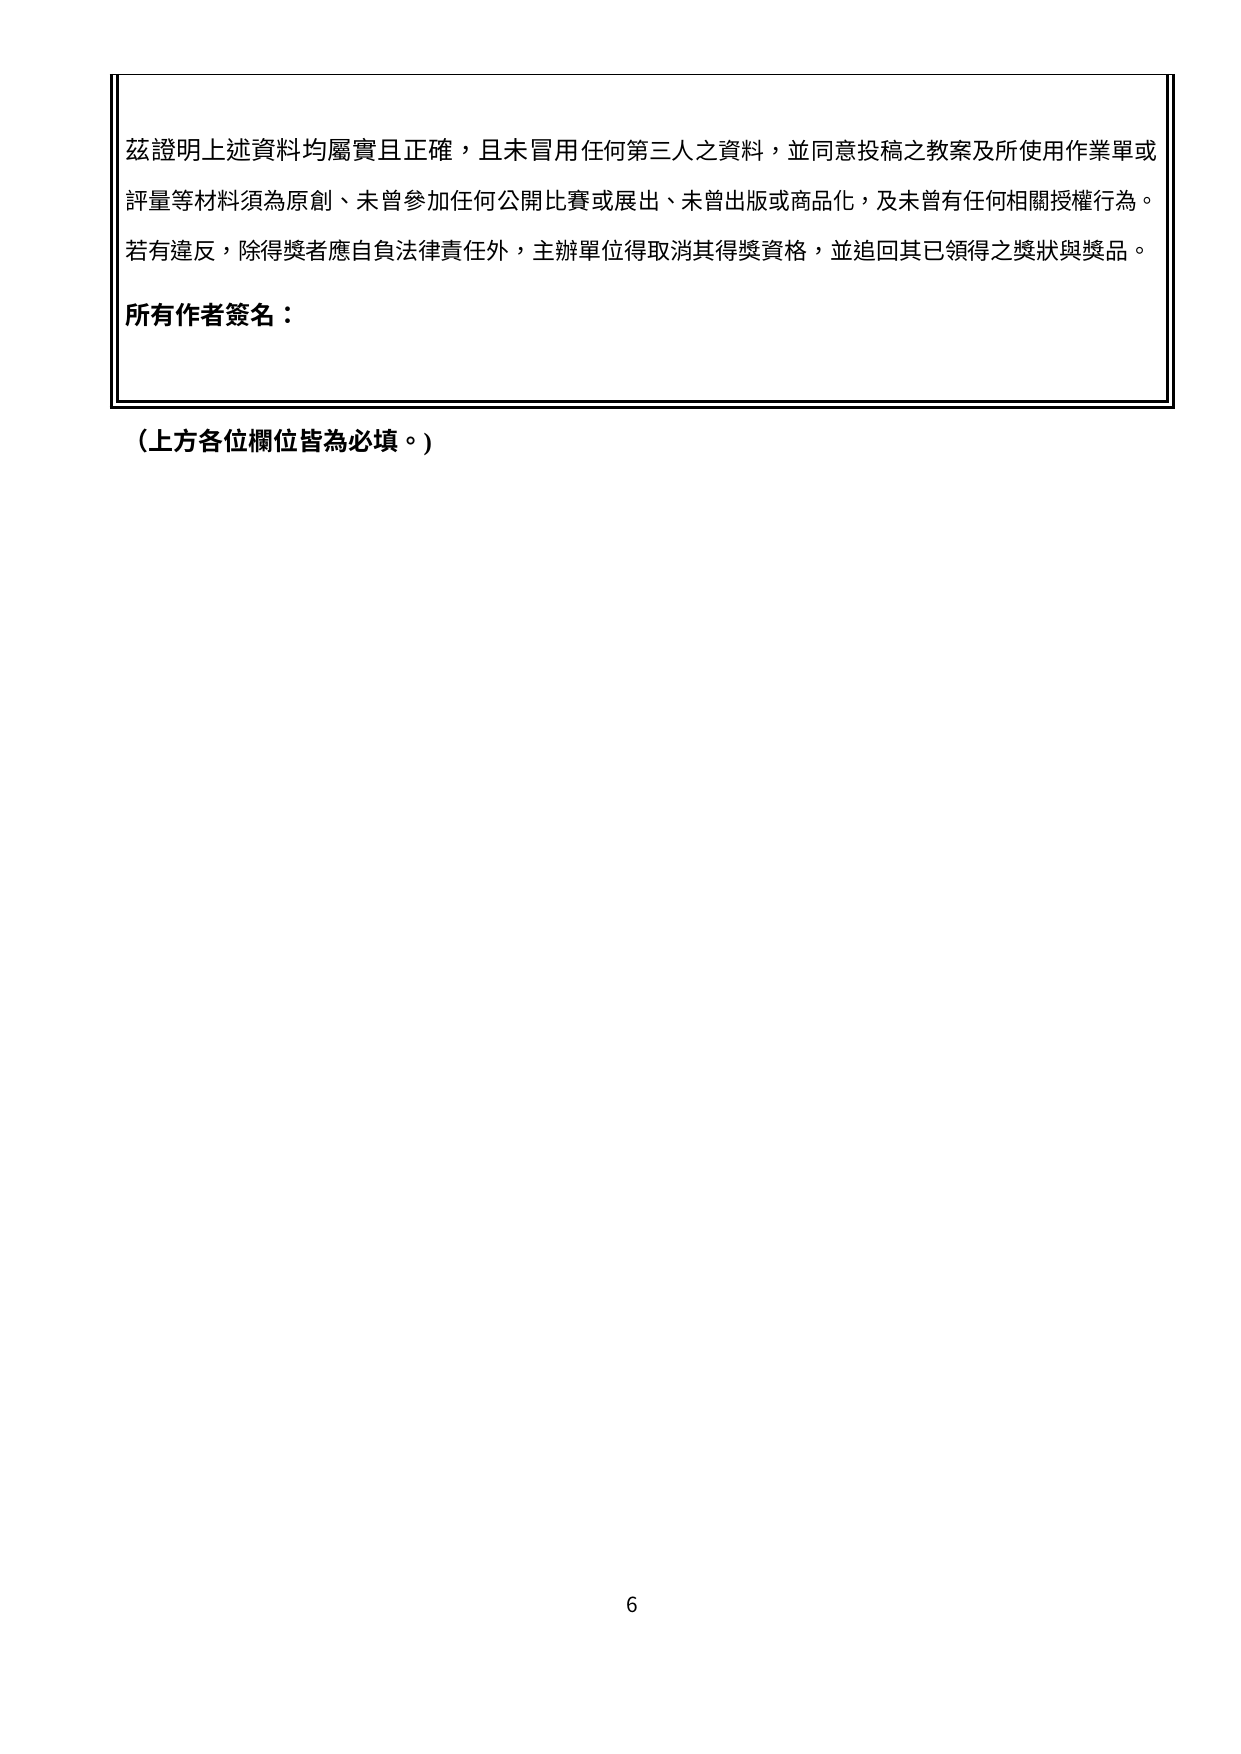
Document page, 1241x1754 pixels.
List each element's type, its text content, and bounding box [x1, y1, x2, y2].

text （上方各位欄位皆為必填。) [123, 422, 1134, 458]
table_cell 茲證明上述資料均屬實且正確，且未冒用任何第三人之資料，並同意投稿之教案及所使用作業單或評量等材料須為原創、未曾參加任何公開比賽或展出、未曾出版或商品化，及未曾有任何相關授權行為。若有違反，除得獎者應自負法律責任外，主辦單位得取消其得獎資格，並追回其已領得之獎狀與獎品。 所有作者簽名： [119, 75, 1166, 400]
